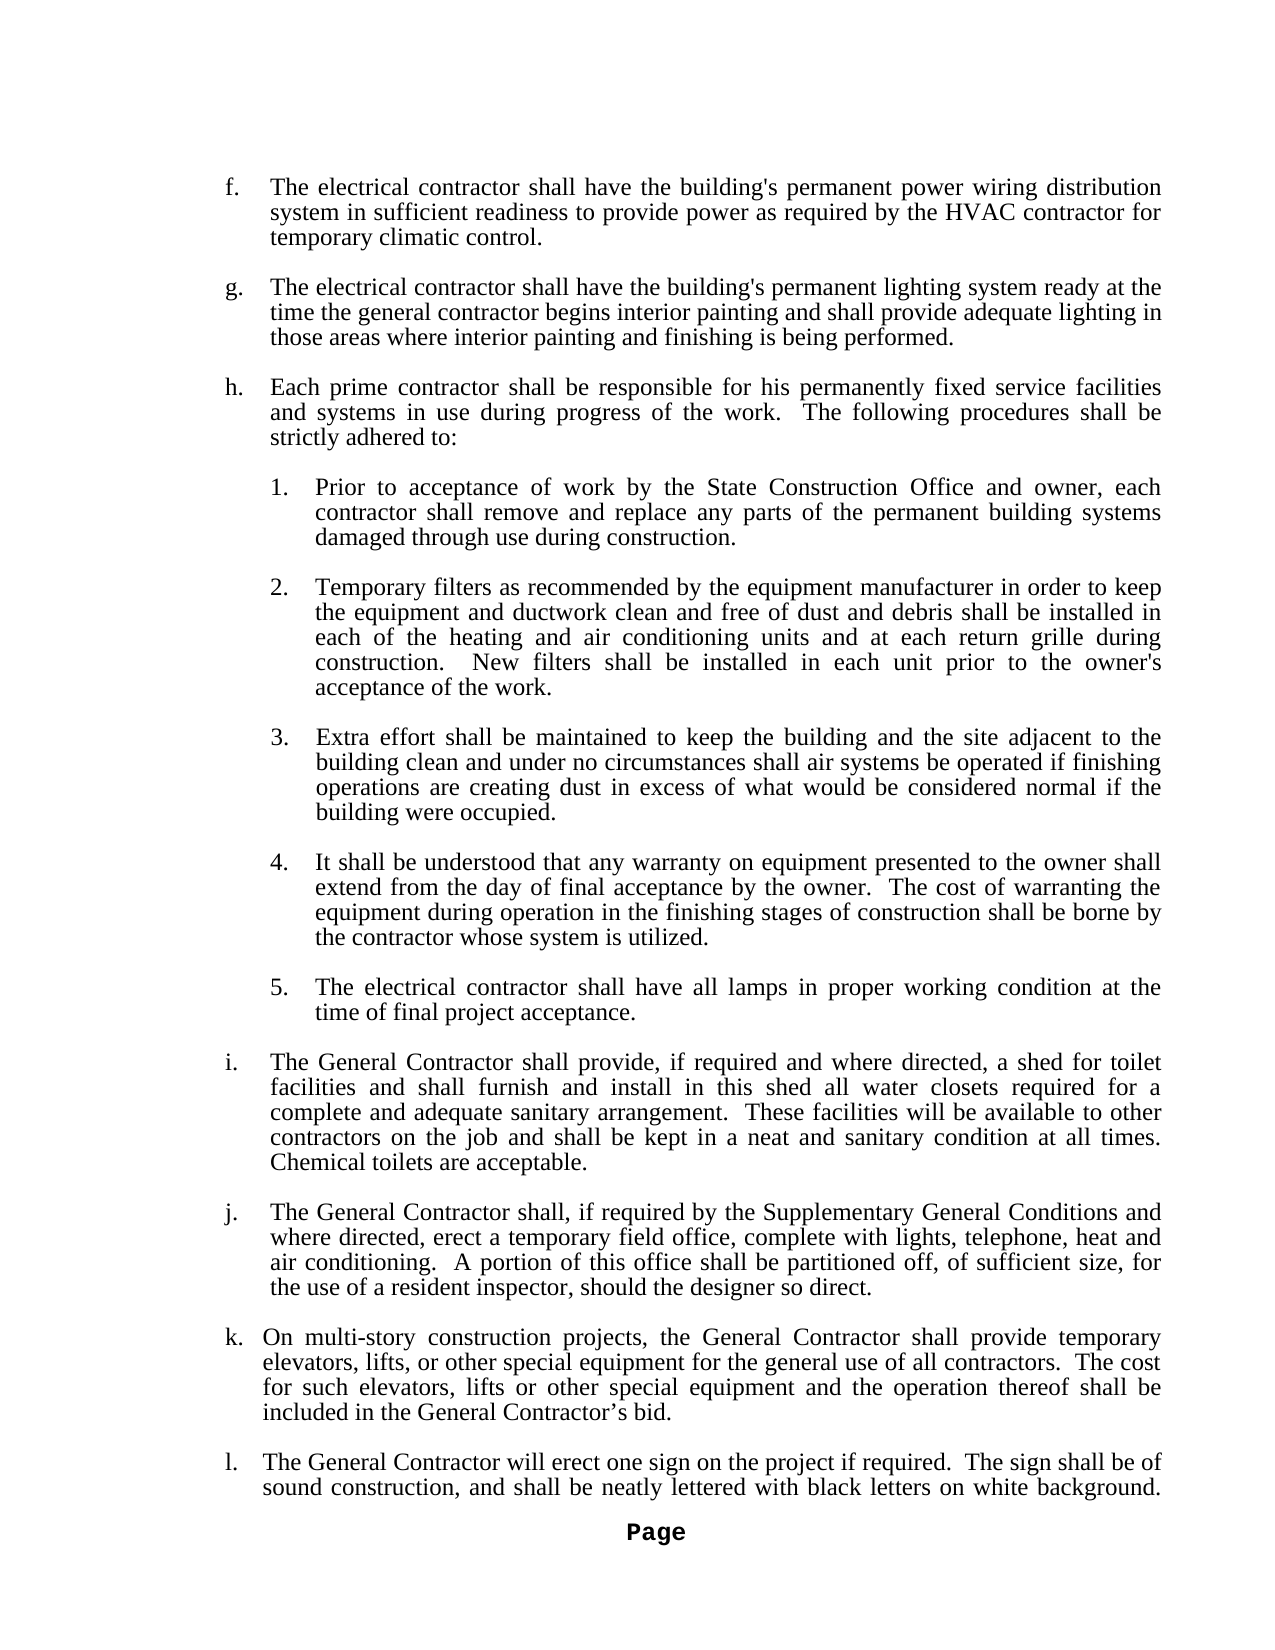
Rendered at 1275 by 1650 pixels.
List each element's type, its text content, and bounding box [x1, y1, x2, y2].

list Extra effort shall be maintained to keep the building and the site adjacent to the building clean and under no circumstances shall air systems be operated if finishing operations are creating dust in excess of what would be considered normal if the building were occupied. [270, 725, 1162, 825]
text h. Each prime contractor shall be responsible for his permanently fixed service facilities and systems in use during progress of the work. The following procedures shall be strictly adhered to: [150, 375, 1162, 450]
text g. The electrical contractor shall have the building's permanent lighting system ready at the time the general contractor begins interior painting and shall provide adequate lighting in those areas where interior painting and finishing is being performed. [150, 275, 1162, 350]
text 5. The electrical contractor shall have all lamps in proper working condition at the time of final project acceptance. [150, 975, 1162, 1025]
text 4. It shall be understood that any warranty on equipment presented to the owner shall extend from the day of final acceptance by the owner. The cost of warranting the equipment during operation in the finishing stages of construction shall be borne by the contractor whose system is utilized. [150, 850, 1162, 950]
list On multi-story construction projects, the General Contractor shall provide temporary elevators, lifts, or other special equipment for the general use of all contractors. The cost for such elevators, lifts or other special equipment and the operation thereof shall be included in the General Contractor’s bid. [225, 1325, 1162, 1425]
text i. The General Contractor shall provide, if required and where directed, a shed for toilet facilities and shall furnish and install in this shed all water closets required for a complete and adequate sanitary arrangement. These facilities will be available to other contractors on the job and shall be kept in a neat and sanitary condition at all times. Chemical toilets are acceptable. [150, 1050, 1162, 1175]
text 2. Temporary filters as recommended by the equipment manufacturer in order to keep the equipment and ductwork clean and free of dust and debris shall be installed in each of the heating and air conditioning units and at each return grille during construction. New filters shall be installed in each unit prior to the owner's acceptance of the work. [150, 575, 1162, 700]
text f. The electrical contractor shall have the building's permanent power wiring distribution system in sufficient readiness to provide power as required by the HVAC contractor for temporary climatic control. [150, 175, 1162, 250]
text 1. Prior to acceptance of work by the State Construction Office and owner, each contractor shall remove and replace any parts of the permanent building systems damaged through use during construction. [150, 475, 1162, 550]
text j. The General Contractor shall, if required by the Supplementary General Conditions and where directed, erect a temporary field office, complete with lights, telephone, heat and air conditioning. A portion of this office shall be partitioned off, of sufficient size, for the use of a resident inspector, should the designer so direct. [150, 1200, 1162, 1300]
